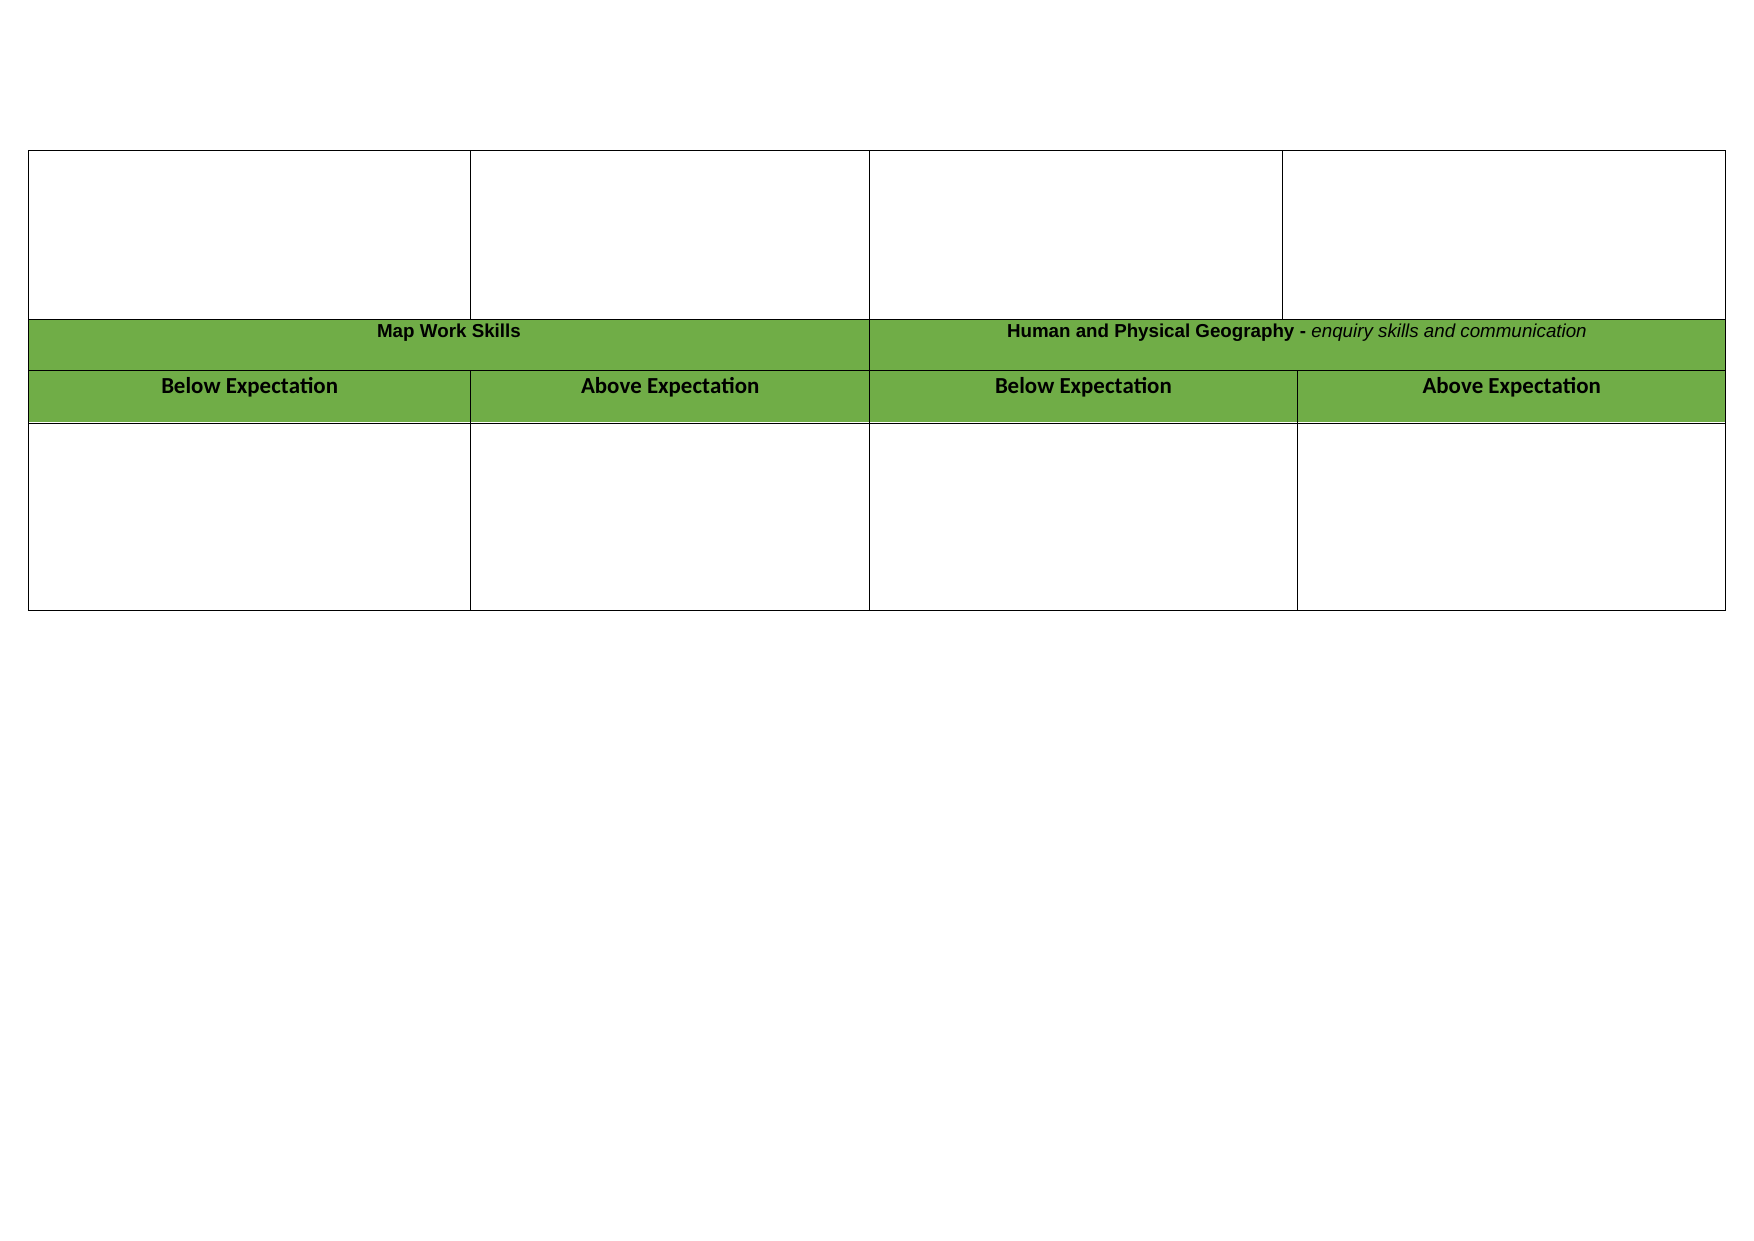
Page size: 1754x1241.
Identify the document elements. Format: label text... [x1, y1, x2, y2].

table_cell Map Work Skills [29, 320, 869, 370]
table_cell [870, 151, 1282, 318]
table_cell [471, 424, 869, 610]
table_cell [471, 151, 869, 318]
table_cell [29, 151, 470, 318]
table_cell [1298, 424, 1725, 610]
table_cell [870, 424, 1297, 610]
table_cell [29, 424, 470, 610]
table_cell Above Expectation [471, 371, 869, 422]
table_cell Below Expectation [870, 371, 1297, 422]
table_cell Human and Physical Geography - enquiry skills and communication [870, 320, 1725, 370]
table_cell Above Expectation [1298, 371, 1725, 422]
table_cell Below Expectation [29, 371, 470, 422]
table_cell [1283, 151, 1725, 318]
